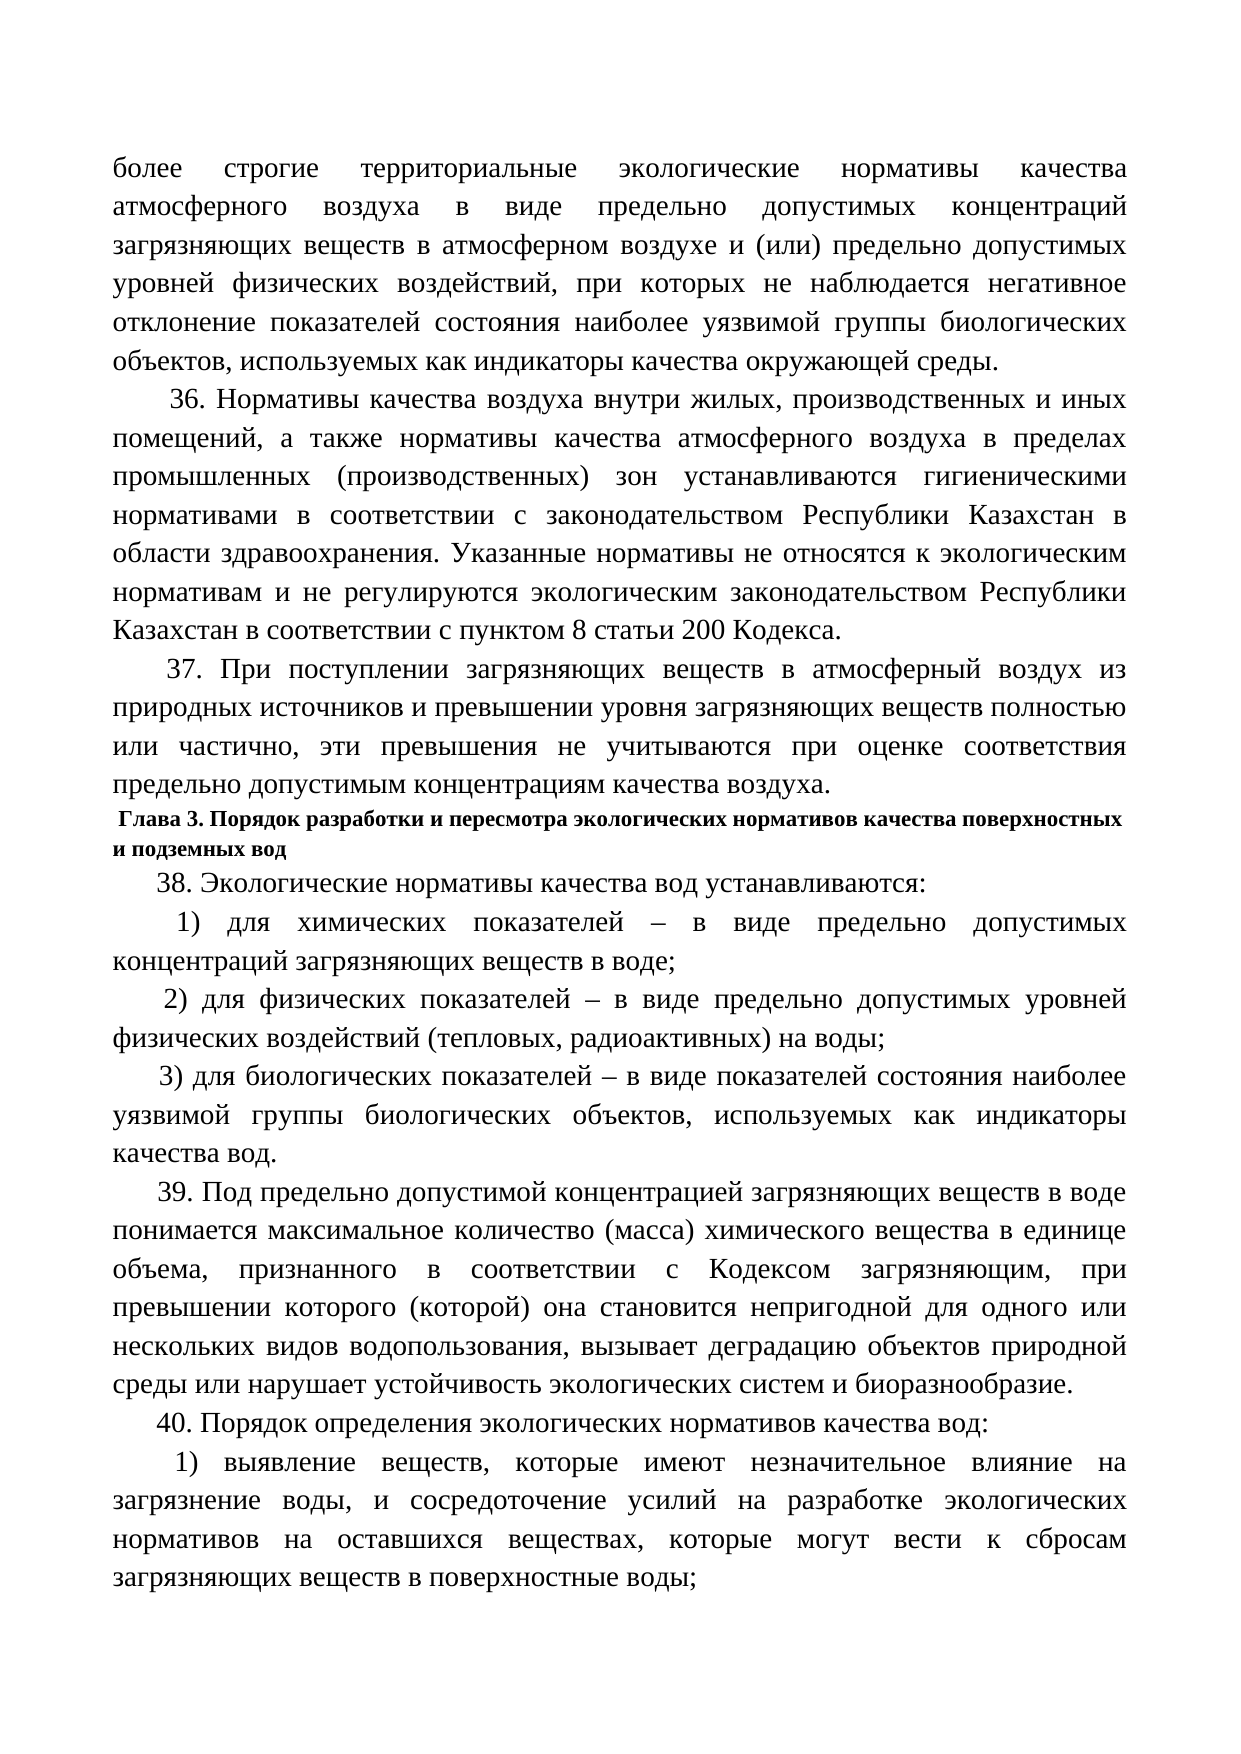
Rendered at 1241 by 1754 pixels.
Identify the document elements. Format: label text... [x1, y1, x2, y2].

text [112, 150, 1128, 376]
text 36. Нормативы качества воздуха внутри жилых, производственных и иных помещений, а также нормативы качества атмосферного воздуха в пределах промышленных (производственных) зон устанавливаются гигиеническими нормативами в соответствии с законодательством Республики Казахстан в области здравоохранения. Указанные нормативы не относятся к экологическим нормативам и не регулируются экологическим законодательством Республики Казахстан в соответствии с пунктом 8 статьи 200 Кодекса. [112, 381, 1128, 646]
text 39. Под предельно допустимой концентрацией загрязняющих веществ в воде понимается максимальное количество (масса) химического вещества в единице объема, признанного в соответствии с Кодексом загрязняющим, при превышении которого (которой) она становится непригодной для одного или нескольких видов водопользования, вызывает деградацию объектов природной среды или нарушает устойчивость экологических систем и биоразнообразие. [112, 1174, 1128, 1400]
text 1) для химических показателей – в виде предельно допустимых концентраций загрязняющих веществ в воде; [112, 904, 1128, 976]
text 3) для биологических показателей – в виде показателей состояния наиболее уязвимой группы биологических объектов, используемых как индикаторы качества вод. [112, 1058, 1128, 1169]
text 1) выявление веществ, которые имеют незначительное влияние на загрязнение воды, и сосредоточение усилий на разработке экологических нормативов на оставшихся веществах, которые могут вести к сбросам загрязняющих веществ в поверхностные воды; [112, 1444, 1128, 1593]
text 37. При поступлении загрязняющих веществ в атмосферный воздух из природных источников и превышении уровня загрязняющих веществ полностью или частично, эти превышения не учитываются при оценке соответствия предельно допустимым концентрациям качества воздуха. [112, 651, 1128, 800]
text 2) для физических показателей – в виде предельно допустимых уровней физических воздействий (тепловых, радиоактивных) на воды; [112, 981, 1128, 1053]
text 38. Экологические нормативы качества вод устанавливаются: [112, 866, 1128, 899]
text 40. Порядок определения экологических нормативов качества вод: [112, 1405, 1128, 1439]
text Глава 3. Порядок разработки и пересмотра экологических нормативов качества поверхностных и подземных вод [112, 805, 1128, 862]
